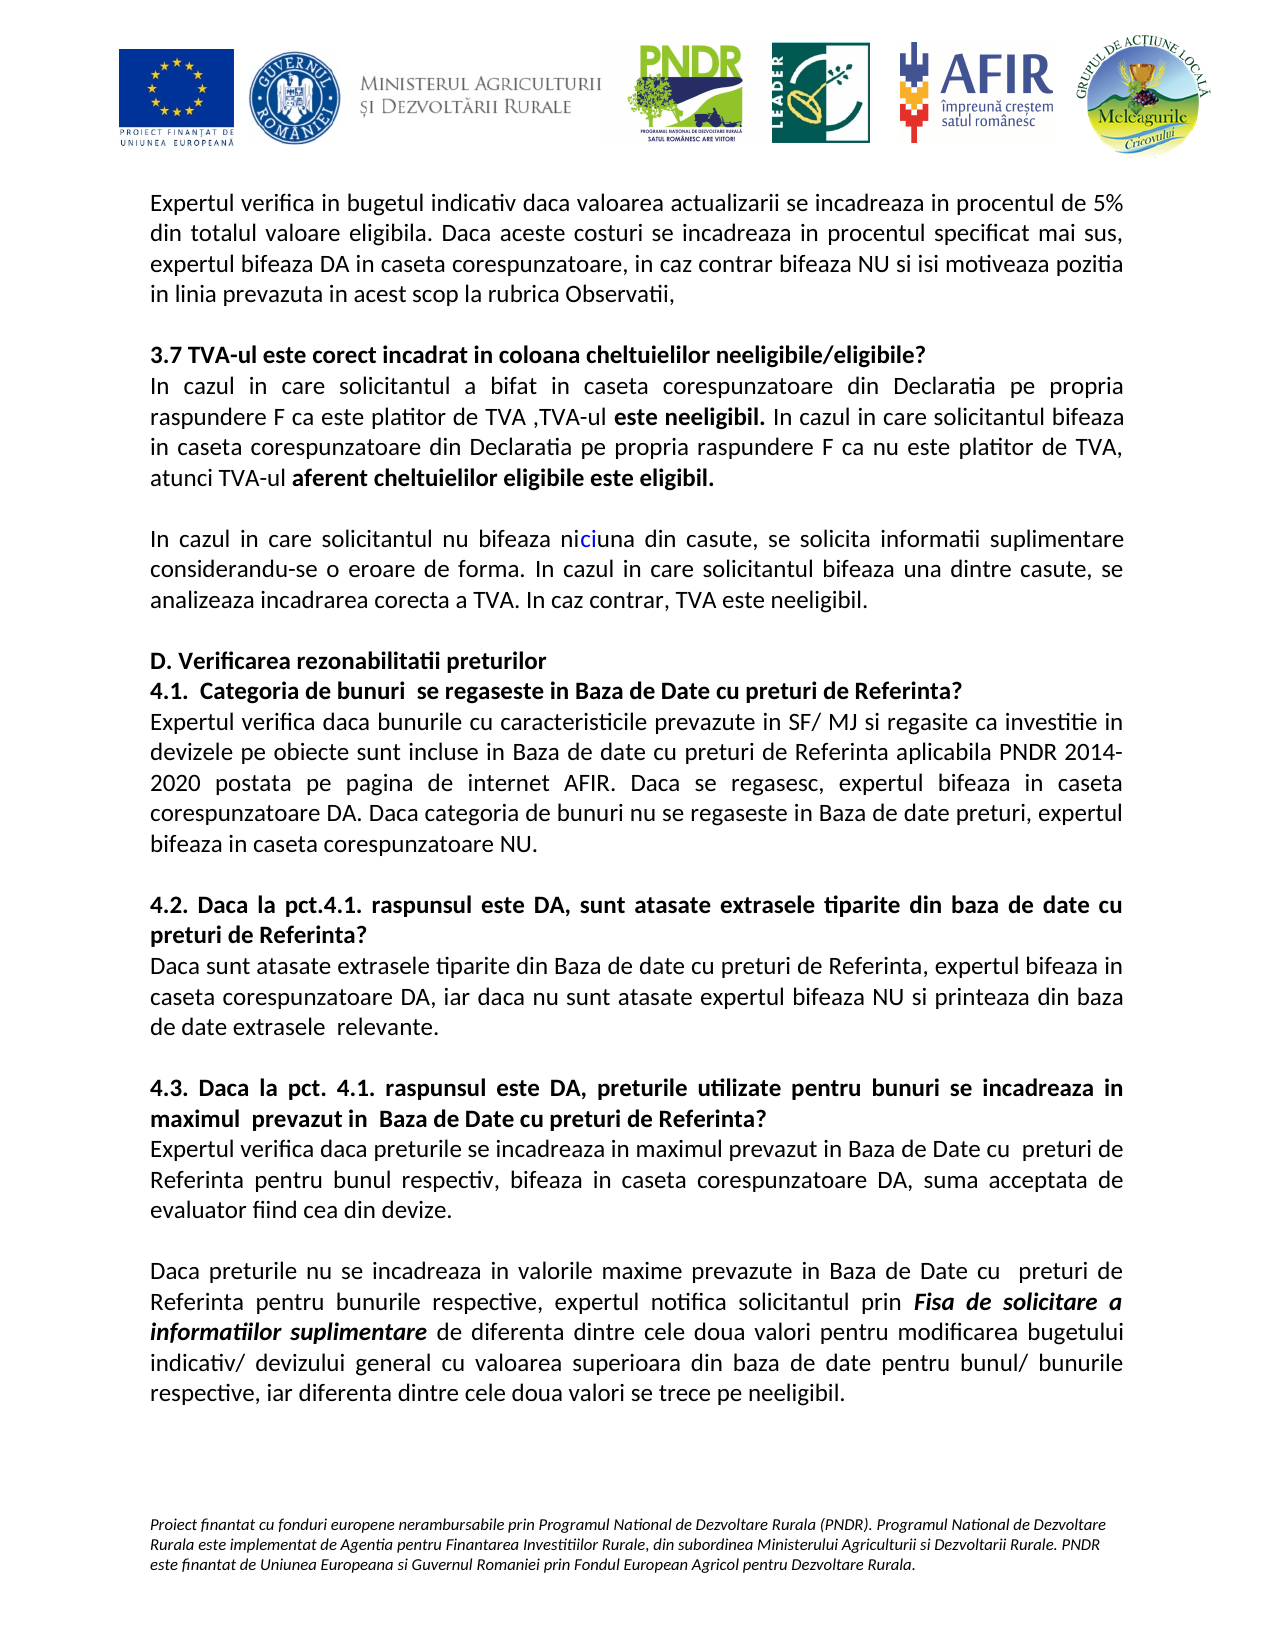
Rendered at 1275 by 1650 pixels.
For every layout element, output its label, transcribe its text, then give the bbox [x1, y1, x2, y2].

text 3.7 TVA-ul este corect incadrat in coloana cheltuielilor neeligibile/eligibile? [150, 340, 1125, 370]
text D. Verificarea rezonabilitatii preturilor [150, 645, 1125, 675]
picture [1074, 33, 1211, 158]
text 4.3. Daca la pct. 4.1. raspunsul este DA, preturile utilizate pentru bunuri se incadreaza in maximul prevazut in Baza de Date cu preturi de Referinta? [150, 1072, 1125, 1133]
text Expertul verifica daca preturile se incadreaza in maximul prevazut in Baza de Date cu preturi de Referinta pentru bunul respectiv, bifeaza in caseta corespunzatoare DA, suma acceptata de evaluator fiind cea din devize. [150, 1133, 1125, 1225]
picture [119, 49, 234, 150]
text 4.1. Categoria de bunuri se regaseste in Baza de Date cu preturi de Referinta? [150, 675, 1125, 706]
picture [900, 42, 1053, 143]
text 4.2. Daca la pct.4.1. raspunsul este DA, sunt atasate extrasele tiparite din baza de date cu preturi de Referinta? [150, 889, 1125, 950]
text Expertul verifica in bugetul indicativ daca valoarea actualizarii se incadreaza in procentul de 5% din totalul valoare eligibila. Daca aceste costuri se incadreaza in procentul specificat mai sus, expertul bifeaza DA in caseta corespunzatoare, in caz contrar bifeaza NU si isi motiveaza pozitia in linia prevazuta in acest scop la rubrica Observatii, [150, 187, 1125, 309]
text Daca preturile nu se incadreaza in valorile maxime prevazute in Baza de Date cu preturi de Referinta pentru bunurile respective, expertul notifica solicitantul prin Fisa de solicitare a informatiilor suplimentare de diferenta dintre cele doua valori pentru modificarea bugetului indicativ/ devizului general cu valoarea superioara din baza de date pentru bunul/ bunurile respective, iar diferenta dintre cele doua valori se trece pe neeligibil. [150, 1255, 1125, 1408]
picture [248, 42, 870, 145]
text In cazul in care solicitantul nu bifeaza niciuna din casute, se solicita informatii suplimentare considerandu-se o eroare de forma. In cazul in care solicitantul bifeaza una dintre casute, se analizeaza incadrarea corecta a TVA. In caz contrar, TVA este neeligibil. [150, 523, 1125, 614]
text Daca sunt atasate extrasele tiparite din Baza de date cu preturi de Referinta, expertul bifeaza in caseta corespunzatoare DA, iar daca nu sunt atasate expertul bifeaza NU si printeaza din baza de date extrasele relevante. [150, 950, 1125, 1042]
text In cazul in care solicitantul a bifat in caseta corespunzatoare din Declaratia pe propria raspundere F ca este platitor de TVA ,TVA-ul este neeligibil. In cazul in care solicitantul bifeaza in caseta corespunzatoare din Declaratia pe propria raspundere F ca nu este platitor de TVA, atunci TVA-ul aferent cheltuielilor eligibile este eligibil. [150, 370, 1125, 492]
text Expertul verifica daca bunurile cu caracteristicile prevazute in SF/ MJ si regasite ca investitie in devizele pe obiecte sunt incluse in Baza de date cu preturi de Referinta aplicabila PNDR 2014-2020 postata pe pagina de internet AFIR. Daca se regasesc, expertul bifeaza in caseta corespunzatoare DA. Daca categoria de bunuri nu se regaseste in Baza de date preturi, expertul bifeaza in caseta corespunzatoare NU. [150, 706, 1125, 858]
